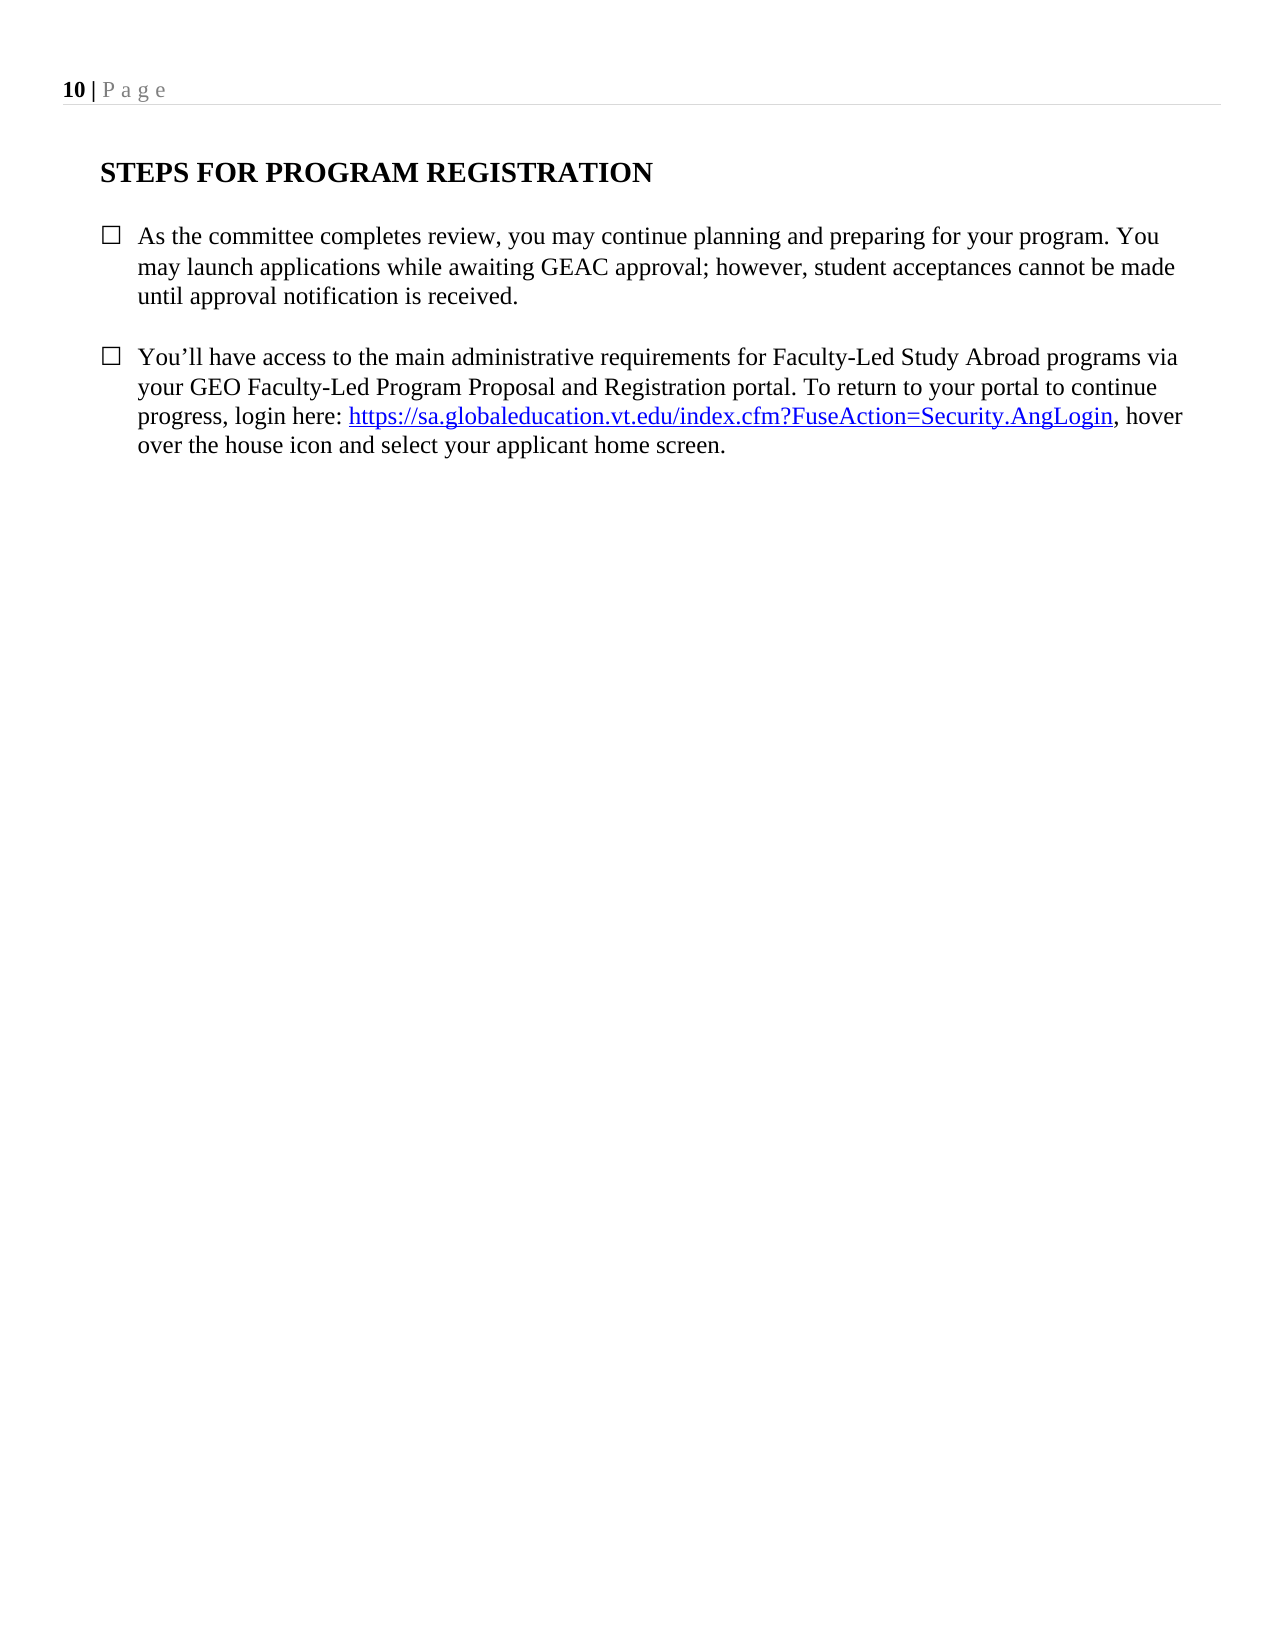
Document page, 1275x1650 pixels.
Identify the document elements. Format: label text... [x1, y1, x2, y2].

subtitle STEPS FOR PROGRAM REGISTRATION [75, 156, 1187, 189]
list You’ll have access to the main administrative requirements for Faculty-Led Study Abroad programs via your GEO Faculty-Led Program Proposal and Registration portal. To return to your portal to continue progress, login here: https://sa.globaleducation.vt.edu/index.cfm?FuseAction=Security.AngLogin, hover over the house icon and select your applicant home screen. [100, 338, 1187, 458]
list As the committee completes review, you may continue planning and preparing for your program. You may launch applications while awaiting GEAC approval; however, student acceptances cannot be made until approval notification is received. [100, 218, 1187, 309]
